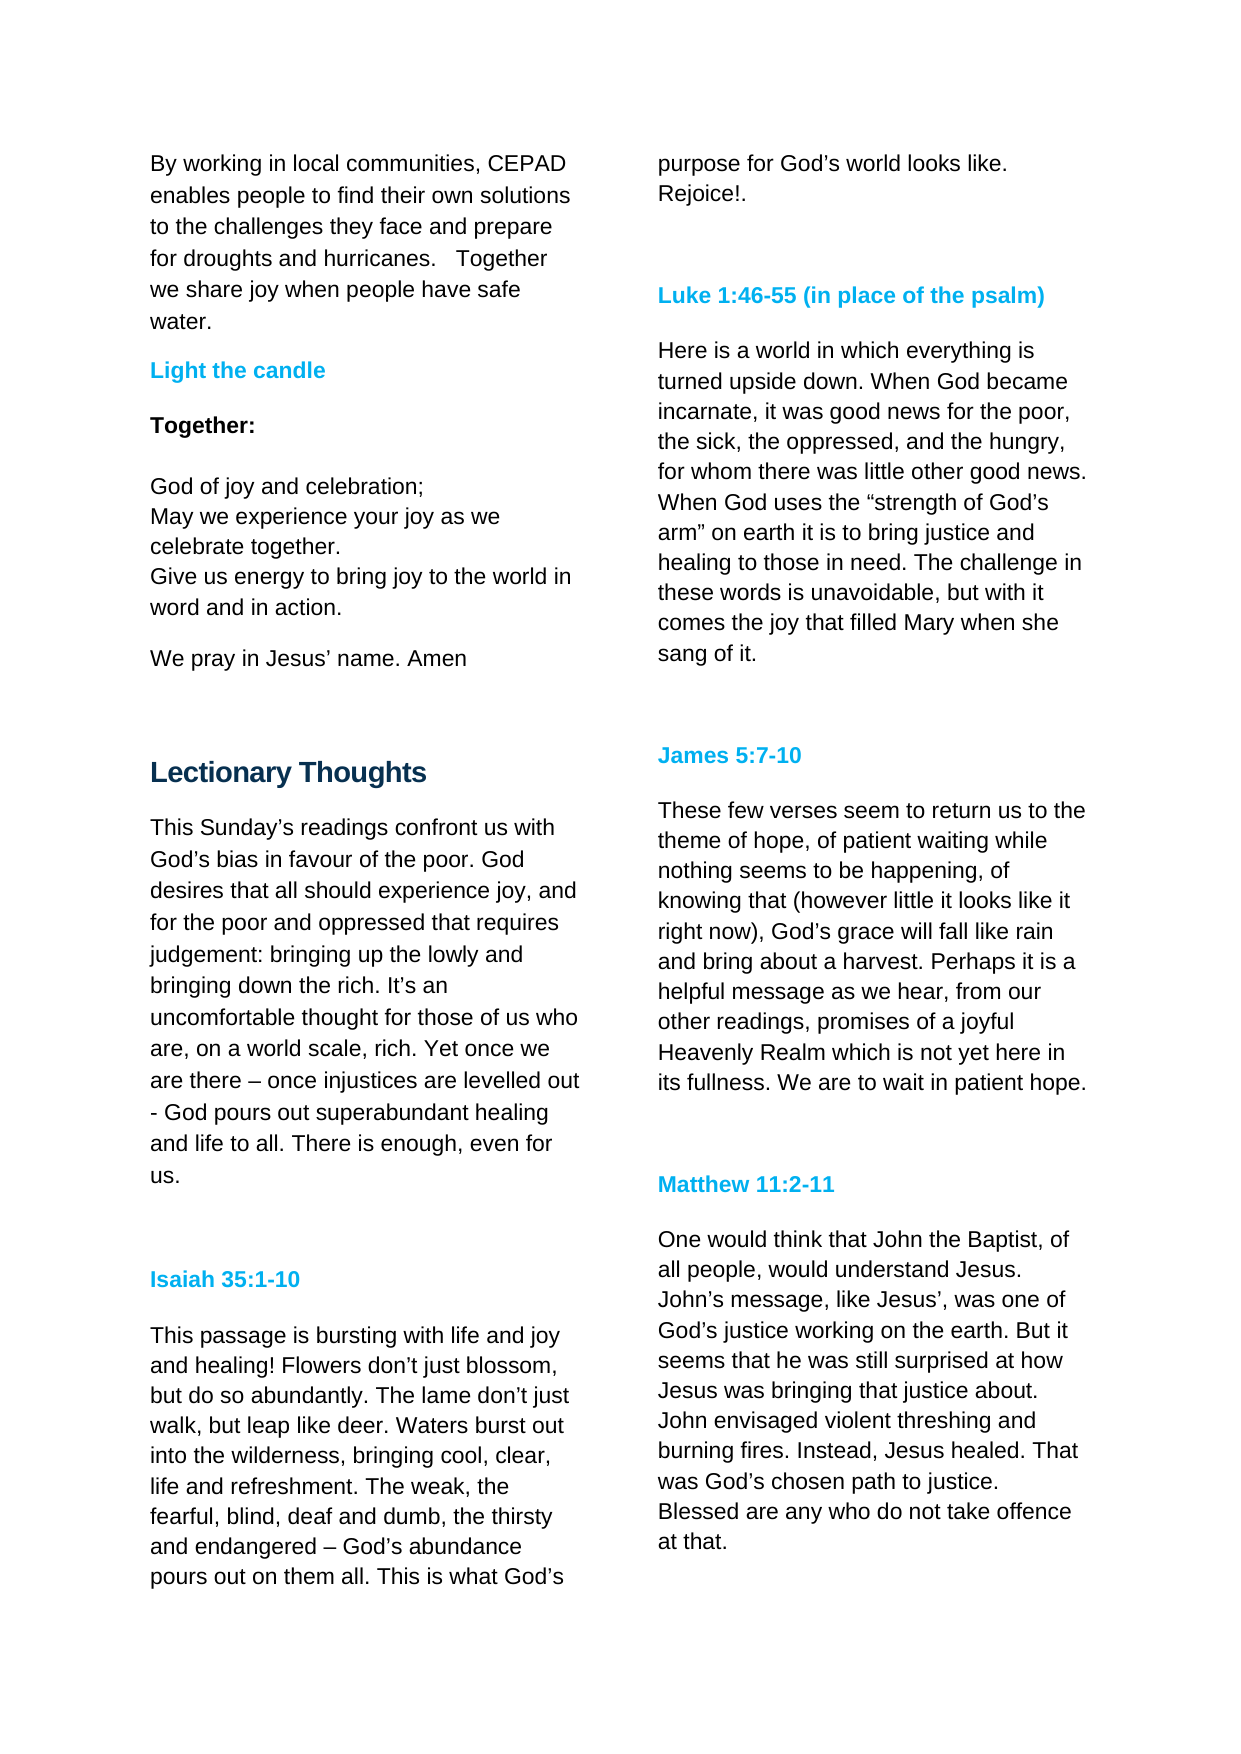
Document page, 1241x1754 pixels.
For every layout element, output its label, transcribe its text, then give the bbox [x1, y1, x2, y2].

text Together: [150, 412, 583, 439]
text God of joy and celebration; [150, 473, 583, 499]
text We pray in Jesus’ name. Amen [150, 644, 583, 671]
text Light the candle [150, 357, 583, 383]
text Give us energy to bring joy to the world in word and in action. [150, 563, 583, 620]
text Matthew 11:2-11 [658, 1171, 1090, 1197]
text One would think that John the Baptist, of all people, would understand Jesus. John’s message, like Jesus’, was one of God’s justice working on the earth. But it seems that he was still surprised at how Jesus was bringing that justice about. John envisaged violent threshing and burning fires. Instead, Jesus healed. That was God’s chosen path to justice. Blessed are any who do not take offence at that. [658, 1226, 1090, 1554]
text Lectionary Thoughts [150, 755, 583, 788]
text Luke 1:46-55 (in place of the psalm) [658, 282, 1090, 309]
text Here is a world in which everything is turned upside down. When God became incarnate, it was good news for the poor, the sick, the oppressed, and the hungry, for whom there was little other good news. When God uses the “strength of God’s arm” on earth it is to bring justice and healing to those in need. The challenge in these words is unavoidable, but with it comes the joy that filled Mary when she sang of it. [658, 337, 1090, 666]
text This passage is bursting with life and joy and healing! Flowers don’t just blossom, but do so abundantly. The lame don’t just walk, but leap like deer. Waters burst out into the wilderness, bringing cool, clear, life and refreshment. The weak, the fearful, blind, deaf and dumb, the thirsty and endangered – God’s abundance pours out on them all. This is what God’s purpose for God’s world looks like. Rejoice!. [150, 1322, 583, 1589]
text Isaiah 35:1-10 [150, 1266, 583, 1293]
text These few verses seem to return us to the theme of hope, of patient waiting while nothing seems to be happening, of knowing that (however little it looks like it right now), God’s grace will fall like rain and bring about a harvest. Perhaps it is a helpful message as we hear, from our other readings, promises of a joyful Heavenly Realm which is not yet here in its fullness. We are to wait in patient hope. [658, 797, 1090, 1095]
text James 5:7-10 [658, 742, 1090, 768]
text This Sunday’s readings confront us with God’s bias in favour of the poor. God desires that all should experience joy, and for the poor and oppressed that requires judgement: bringing up the lowly and bringing down the rich. It’s an uncomfortable thought for those of us who are, on a world scale, rich. Yet once we are there – once injustices are levelled out - God pours out superabundant healing and life to all. There is enough, even for us. [150, 814, 583, 1188]
text May we experience your joy as we celebrate together. [150, 503, 583, 559]
